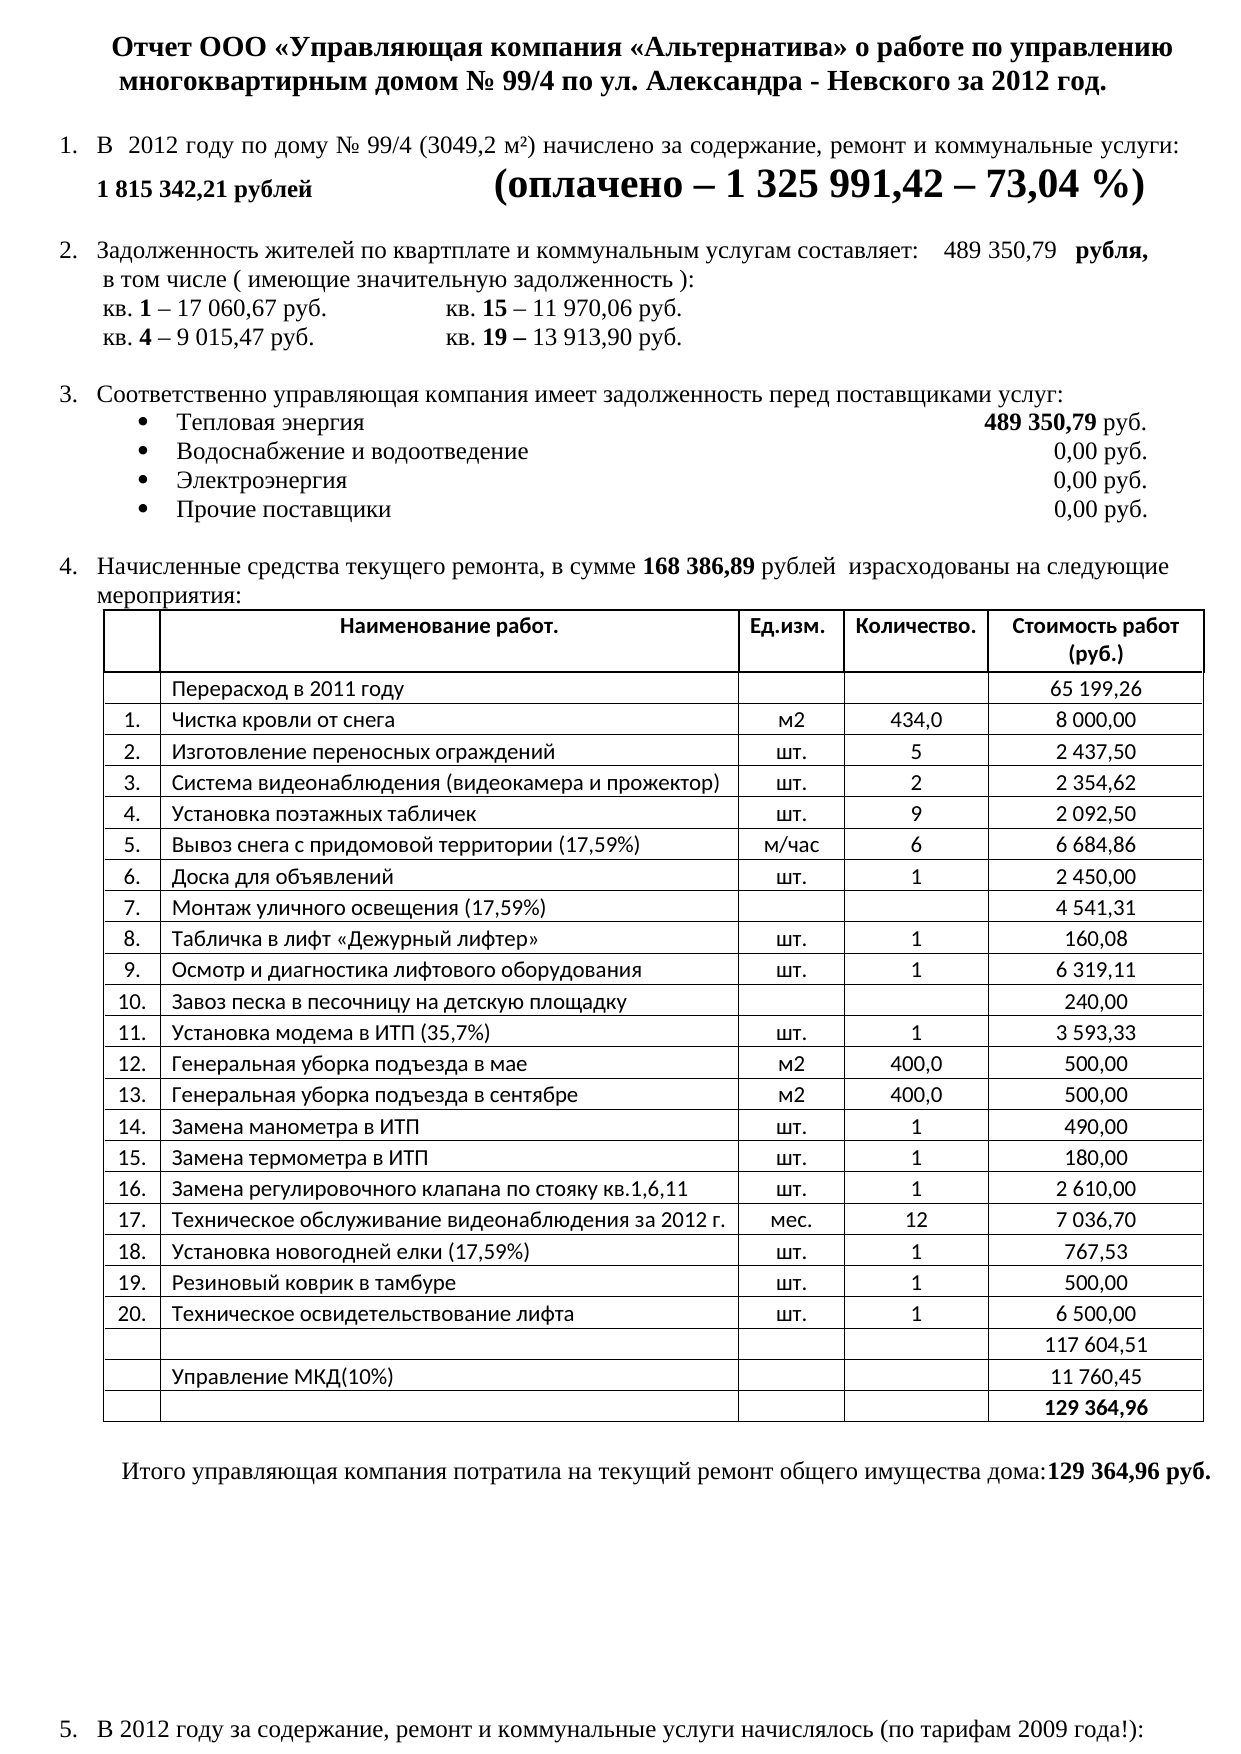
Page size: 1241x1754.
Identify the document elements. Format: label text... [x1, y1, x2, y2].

table_cell шт. [739, 766, 844, 796]
table_cell 2 [845, 766, 988, 796]
table_cell 9 [845, 797, 988, 827]
table_cell 7 036,70 [989, 1203, 1203, 1234]
table_cell [739, 891, 844, 921]
table_cell 3. [104, 765, 160, 796]
table_cell 16. [104, 1171, 160, 1202]
table_cell Техническое обслуживание видеонаблюдения за 2012 г. [161, 1204, 738, 1234]
table_cell 17. [104, 1203, 160, 1234]
table_cell Замена манометра в ИТП [161, 1110, 738, 1140]
table_cell Генеральная уборка подъезда в мае [161, 1047, 738, 1077]
list В 2012 году за содержание, ремонт и коммунальные услуги начислялось (по тарифам 2009 года!): [59, 1714, 1181, 1743]
table_cell 400,0 [845, 1047, 988, 1077]
table_cell шт. [739, 1016, 844, 1046]
table_cell [104, 1359, 160, 1390]
table_cell Чистка кровли от снега [161, 704, 738, 734]
table_cell Вывоз снега с придомовой территории (17,59%) [161, 829, 738, 859]
table_cell 18. [104, 1234, 160, 1265]
table_cell шт. [739, 1110, 844, 1140]
table_cell Изготовление переносных ограждений [161, 735, 738, 765]
table_cell шт. [739, 1235, 844, 1265]
table_cell 65 199,26 [989, 671, 1203, 702]
table_cell 490,00 [989, 1109, 1203, 1140]
table_cell шт. [739, 1172, 844, 1202]
table_cell шт. [739, 1141, 844, 1171]
table_cell шт. [739, 922, 844, 952]
table_cell 129 364,96 [989, 1390, 1203, 1421]
table_cell 7. [104, 890, 160, 921]
table_cell 5 [845, 735, 988, 765]
list Начисленные средства текущего ремонта, в сумме 168 386,89 рублей израсходованы на следующие мероприятия: [59, 551, 1211, 609]
table_cell Установка поэтажных табличек [161, 797, 738, 827]
list кв. 4 – 9 015,47 руб. кв. 19 – 13 913,90 руб. [96, 322, 1211, 351]
table_cell 2 092,50 [989, 796, 1203, 827]
table_cell 1 [845, 954, 988, 984]
table_cell Замена термометра в ИТП [161, 1141, 738, 1171]
text Отчет ООО «Управляющая компания «Альтернатива» о работе по управлению многоквартирным домом № 99/4 по ул. Александра - Невского за 2012 год. [44, 29, 1181, 97]
table_cell Система видеонаблюдения (видеокамера и прожектор) [161, 766, 738, 796]
table_cell Монтаж уличного освещения (17,59%) [161, 891, 738, 921]
table_cell 10. [104, 984, 160, 1015]
table_cell Установка новогодней елки (17,59%) [161, 1235, 738, 1265]
table_cell 500,00 [989, 1046, 1203, 1077]
table_cell мес. [739, 1204, 844, 1234]
table_cell шт. [739, 1266, 844, 1296]
table_cell 2 610,00 [989, 1171, 1203, 1202]
table_cell м2 [739, 704, 844, 734]
table_cell 15. [104, 1140, 160, 1171]
table_cell шт. [739, 1297, 844, 1327]
table_cell 11 760,45 [989, 1359, 1203, 1390]
table_cell [104, 1328, 160, 1359]
table_cell 1 [845, 1235, 988, 1265]
table_cell Перерасход в 2011 году [161, 673, 738, 702]
table_cell м/час [739, 829, 844, 859]
table_cell 4. [104, 796, 160, 827]
table_cell 4 541,31 [989, 890, 1203, 921]
table_cell Управление МКД(10%) [161, 1360, 738, 1390]
list Тепловая энергия 489 350,79 руб. [139, 407, 1211, 436]
table_cell 1 [845, 1141, 988, 1171]
table_cell 20. [104, 1296, 160, 1327]
table_cell Техническое освидетельствование лифта [161, 1297, 738, 1327]
table_cell [739, 1360, 844, 1390]
list Прочие поставщики 0,00 руб. [139, 494, 1211, 522]
table_cell Доска для объявлений [161, 860, 738, 890]
table_cell Табличка в лифт «Дежурный лифтер» [161, 922, 738, 952]
list Водоснабжение и водоотведение 0,00 руб. [139, 436, 1211, 465]
table_cell 767,53 [989, 1234, 1203, 1265]
table_cell 1 [845, 1016, 988, 1046]
table_cell 400,0 [845, 1079, 988, 1109]
table_cell 1 [845, 1297, 988, 1327]
table_cell [845, 985, 988, 1015]
table_cell 9. [104, 953, 160, 984]
table_cell [104, 1390, 160, 1421]
table_cell шт. [739, 797, 844, 827]
table_cell [845, 891, 988, 921]
table_cell 2. [104, 734, 160, 765]
table_cell 434,0 [845, 704, 988, 734]
table_cell 5. [104, 828, 160, 859]
table_cell 12. [104, 1046, 160, 1077]
table_cell 1 [845, 860, 988, 890]
table_header [105, 611, 159, 671]
table_cell [739, 1329, 844, 1359]
table_cell 6. [104, 859, 160, 890]
table_cell 1 [845, 1110, 988, 1140]
list В 2012 году по дому № 99/4 (3049,2 м²) начислено за содержание, ремонт и коммунальные услуги: 1 815 342,21 рублей (оплачено – 1 325 991,42 – 73,04 %) [59, 130, 1181, 207]
table_cell [845, 1360, 988, 1390]
table_cell 2 354,62 [989, 765, 1203, 796]
table_cell [161, 1329, 738, 1359]
table_cell 8 000,00 [989, 703, 1203, 734]
table_cell 6 [845, 829, 988, 859]
table_cell Установка модема в ИТП (35,7%) [161, 1016, 738, 1046]
table_cell 240,00 [989, 984, 1203, 1015]
table_cell 8. [104, 921, 160, 952]
table_cell Замена регулировочного клапана по стояку кв.1,6,11 [161, 1172, 738, 1202]
table_cell [845, 673, 988, 702]
table_cell 6 319,11 [989, 953, 1203, 984]
table_cell 1 [845, 922, 988, 952]
table_cell 3 593,33 [989, 1015, 1203, 1046]
table_cell Завоз песка в песочницу на детскую площадку [161, 985, 738, 1015]
list в том числе ( имеющие значительную задолженность ): [96, 264, 1211, 293]
table_cell [161, 1391, 738, 1421]
table_cell [739, 673, 844, 702]
list Электроэнергия 0,00 руб. [139, 465, 1211, 494]
table_cell [739, 985, 844, 1015]
list кв. 1 – 17 060,67 руб. кв. 15 – 11 970,06 руб. [96, 293, 1211, 322]
table_cell 1 [845, 1266, 988, 1296]
table_cell м2 [739, 1047, 844, 1077]
table_cell шт. [739, 735, 844, 765]
table_header Наименование работ. [161, 611, 738, 671]
table_cell Резиновый коврик в тамбуре [161, 1266, 738, 1296]
table_cell 6 684,86 [989, 828, 1203, 859]
table_cell 1. [104, 703, 160, 734]
table_cell 117 604,51 [989, 1328, 1203, 1359]
table_cell 6 500,00 [989, 1296, 1203, 1327]
table_cell [104, 673, 160, 702]
table_cell [845, 1329, 988, 1359]
table_cell Осмотр и диагностика лифтового оборудования [161, 954, 738, 984]
table_header Стоимость работ (руб.) [989, 611, 1203, 671]
table_cell Генеральная уборка подъезда в сентябре [161, 1079, 738, 1109]
table_cell [845, 1391, 988, 1421]
table_cell 500,00 [989, 1265, 1203, 1296]
table_cell 2 437,50 [989, 734, 1203, 765]
table_cell шт. [739, 954, 844, 984]
table_cell 12 [845, 1204, 988, 1234]
table_cell 11. [104, 1015, 160, 1046]
table_cell 180,00 [989, 1140, 1203, 1171]
table_cell шт. [739, 860, 844, 890]
table_cell м2 [739, 1079, 844, 1109]
list Соответственно управляющая компания имеет задолженность перед поставщиками услуг: [59, 379, 1211, 407]
table_cell [739, 1391, 844, 1421]
table_cell 13. [104, 1078, 160, 1109]
table_cell 19. [104, 1265, 160, 1296]
table_cell 2 450,00 [989, 859, 1203, 890]
table_cell 500,00 [989, 1078, 1203, 1109]
table_header Количество. [845, 611, 987, 671]
table_cell 160,08 [989, 921, 1203, 952]
table_header Ед.изм. [740, 611, 843, 671]
list Задолженность жителей по квартплате и коммунальным услугам составляет: 489 350,79 рубля, [59, 236, 1211, 264]
table_cell 1 [845, 1172, 988, 1202]
text Итого управляющая компания потратила на текущий ремонт общего имущества дома:129 364,96 руб. [44, 1456, 1211, 1484]
table_cell 14. [104, 1109, 160, 1140]
